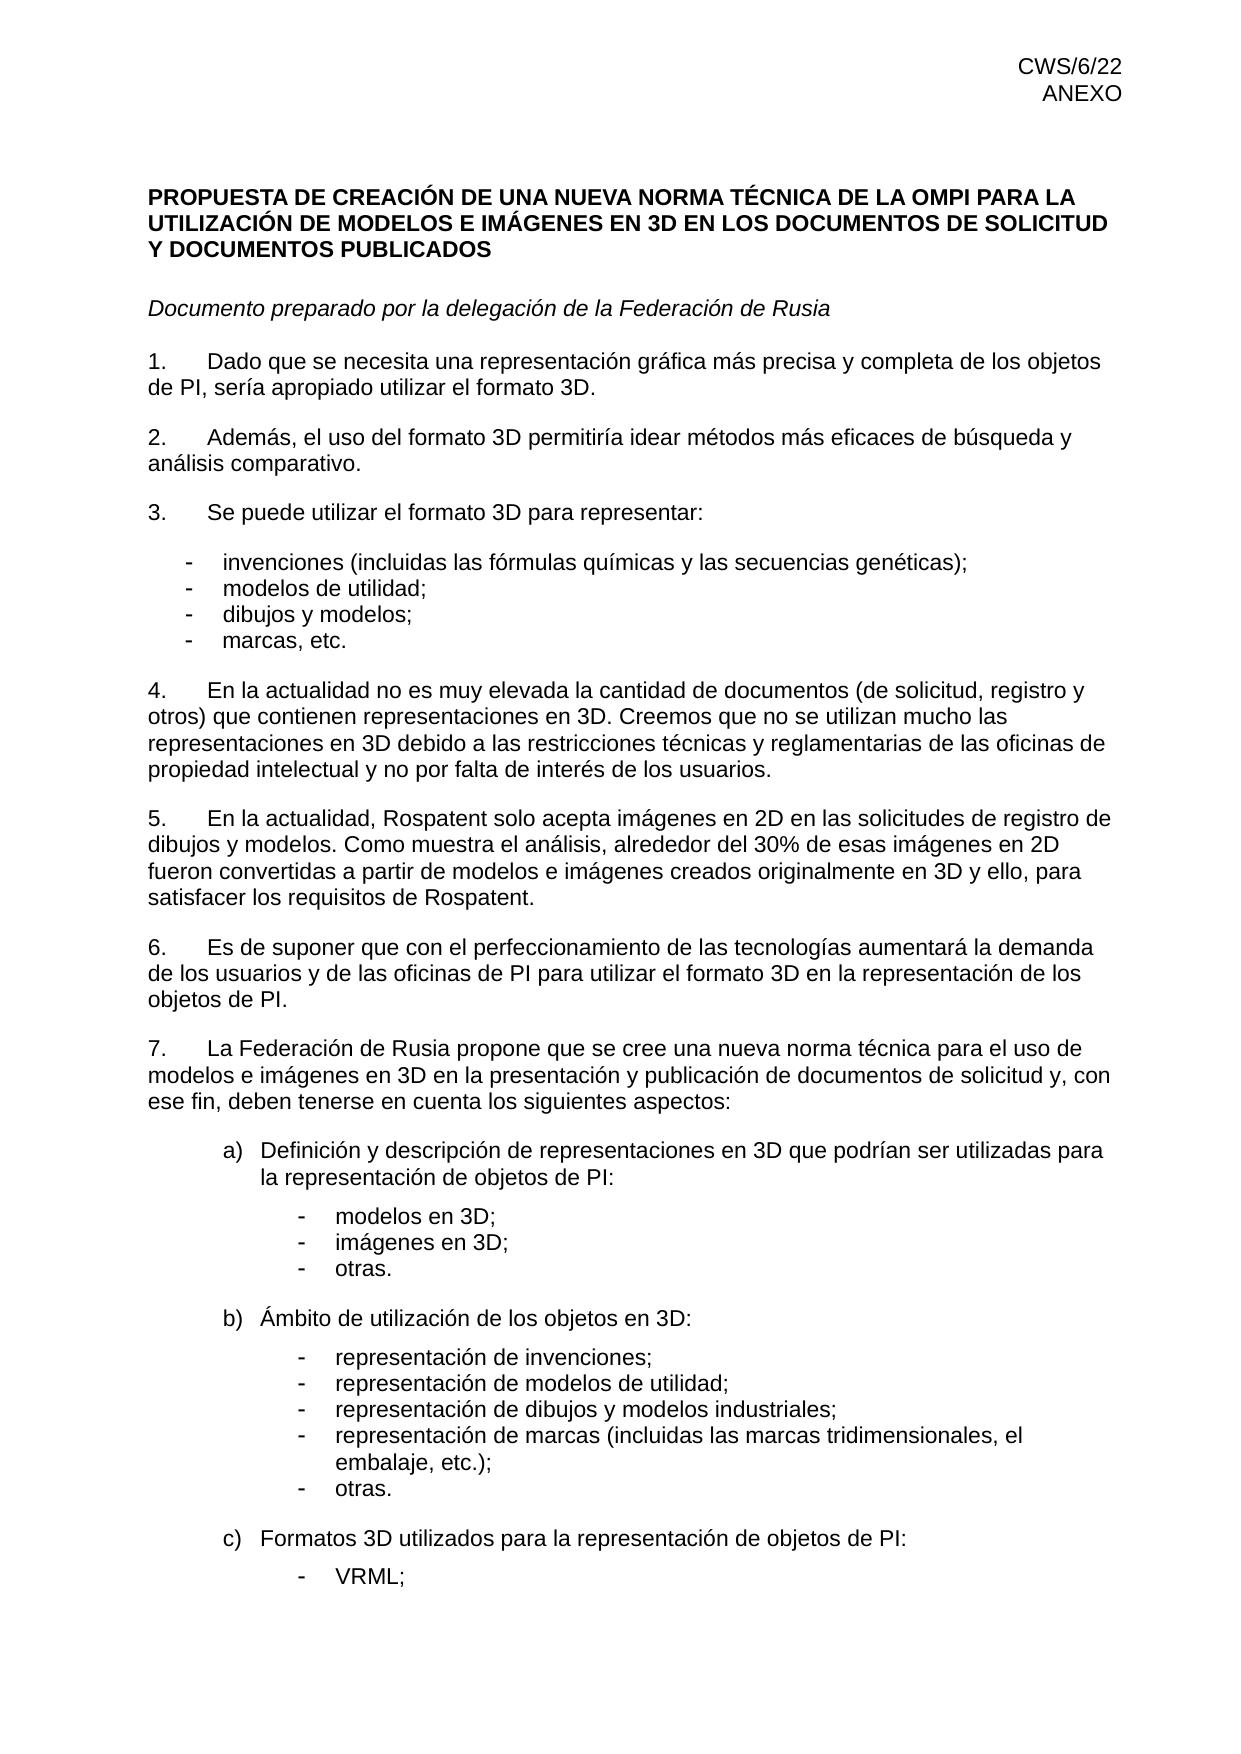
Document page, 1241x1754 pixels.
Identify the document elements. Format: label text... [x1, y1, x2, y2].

list Se puede utilizar el formato 3D para representar: [148, 499, 1122, 526]
list representación de invenciones; [298, 1343, 1122, 1370]
list VRML; [298, 1563, 1122, 1590]
list dibujos y modelos; [185, 601, 1122, 627]
list representación de modelos de utilidad; [298, 1370, 1122, 1396]
list modelos de utilidad; [185, 575, 1122, 601]
list marcas, etc. [185, 627, 1122, 654]
list imágenes en 3D; [298, 1229, 1122, 1255]
list En la actualidad, Rospatent solo acepta imágenes en 2D en las solicitudes de registro de dibujos y modelos. Como muestra el análisis, alrededor del 30% de esas imágenes en 2D fueron convertidas a partir de modelos e imágenes creados originalmente en 3D y ello, para satisfacer los requisitos de Rospatent. [148, 805, 1122, 911]
list Ámbito de utilización de los objetos en 3D: [223, 1304, 1122, 1331]
list Dado que se necesita una representación gráfica más precisa y completa de los objetos de PI, sería apropiado utilizar el formato 3D. [148, 348, 1122, 401]
text Documento preparado por la delegación de la Federación de Rusia [148, 295, 1122, 348]
subtitle PROPUESTA DE CREACIÓN DE UNA NUEVA NORMA TÉCNICA DE LA OMPI PARA LA UTILIZACIÓN DE MODELOS E IMÁGENES EN 3D EN LOS DOCUMENTOS DE SOLICITUD Y DOCUMENTOS PUBLICADOS [148, 183, 1122, 289]
list representación de dibujos y modelos industriales; [298, 1396, 1122, 1422]
list modelos en 3D; [298, 1203, 1122, 1229]
list Además, el uso del formato 3D permitiría idear métodos más eficaces de búsqueda y análisis comparativo. [148, 423, 1122, 476]
list representación de marcas (incluidas las marcas tridimensionales, el embalaje, etc.); [298, 1422, 1122, 1475]
list invenciones (incluidas las fórmulas químicas y las secuencias genéticas); [185, 548, 1122, 575]
list En la actualidad no es muy elevada la cantidad de documentos (de solicitud, registro y otros) que contienen representaciones en 3D. Creemos que no se utilizan mucho las representaciones en 3D debido a las restricciones técnicas y reglamentarias de las oficinas de propiedad intelectual y no por falta de interés de los usuarios. [148, 677, 1122, 782]
list otras. [298, 1475, 1122, 1502]
list Definición y descripción de representaciones en 3D que podrían ser utilizadas para la representación de objetos de PI: [223, 1137, 1122, 1190]
list Es de suponer que con el perfeccionamiento de las tecnologías aumentará la demanda de los usuarios y de las oficinas de PI para utilizar el formato 3D en la representación de los objetos de PI. [148, 933, 1122, 1012]
list otras. [298, 1255, 1122, 1282]
list La Federación de Rusia propone que se cree una nueva norma técnica para el uso de modelos e imágenes en 3D en la presentación y publicación de documentos de solicitud y, con ese fin, deben tenerse en cuenta los siguientes aspectos: [148, 1035, 1122, 1114]
list Formatos 3D utilizados para la representación de objetos de PI: [223, 1524, 1122, 1551]
